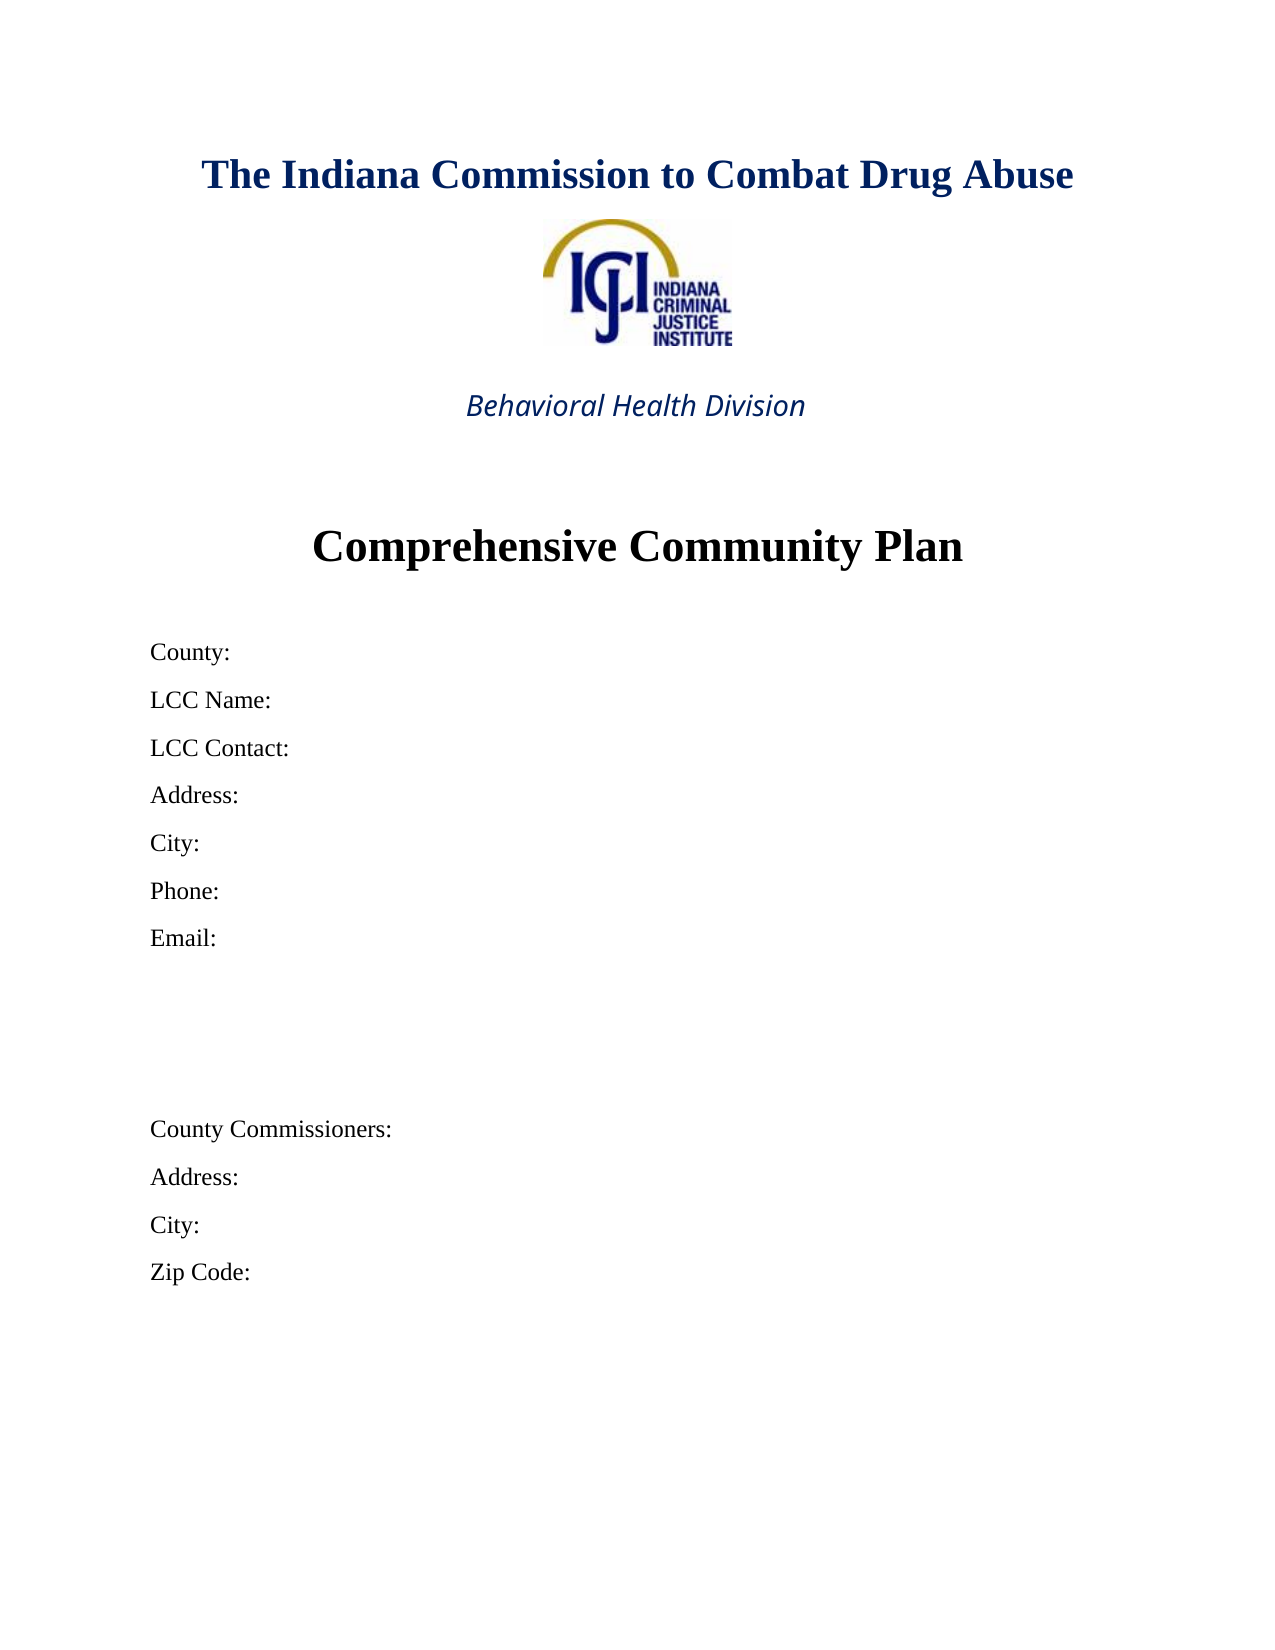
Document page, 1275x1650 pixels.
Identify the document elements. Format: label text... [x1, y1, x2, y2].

text County: [150, 637, 1125, 666]
text LCC Contact: [150, 733, 1125, 761]
text Phone: [150, 876, 1125, 904]
text Zip Code: [150, 1257, 1125, 1286]
text County Commissioners: [150, 1114, 1125, 1143]
text The Indiana Commission to Combat Drug Abuse [150, 150, 1125, 198]
text Behavioral Health Division [150, 385, 1125, 425]
text City: [150, 1210, 1125, 1238]
text Address: [150, 780, 1125, 809]
text Email: [150, 923, 1125, 952]
text LCC Name: [150, 685, 1125, 714]
text Address: [150, 1162, 1125, 1191]
text City: [150, 828, 1125, 857]
picture [543, 219, 733, 346]
text Comprehensive Community Plan [150, 519, 1125, 571]
